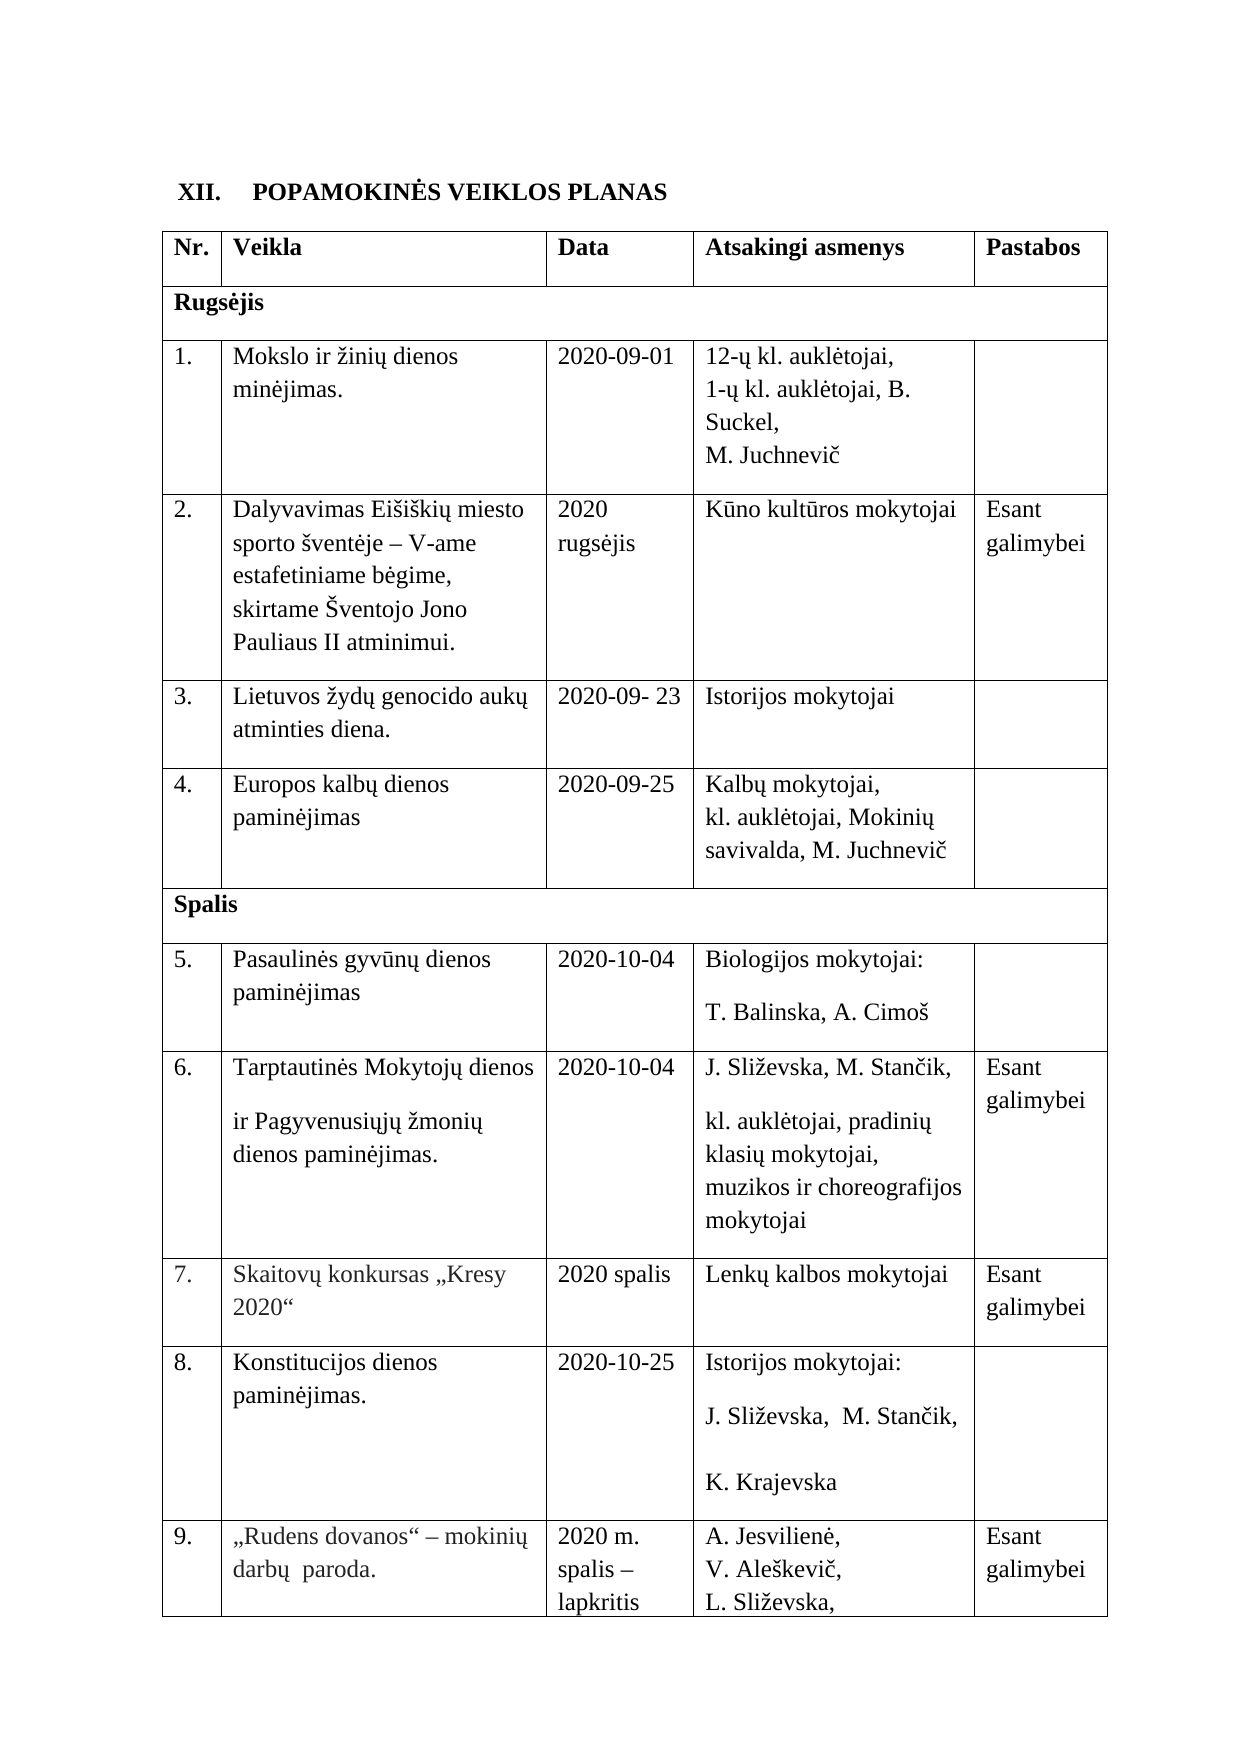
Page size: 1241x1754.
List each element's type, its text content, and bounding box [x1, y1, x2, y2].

table_header Veikla [222, 232, 546, 286]
table_cell 1. [163, 341, 221, 493]
table_header Data [547, 232, 693, 286]
table_cell [975, 944, 1107, 1051]
table_cell 6. [163, 1052, 221, 1258]
table_header Pastabos [975, 232, 1107, 286]
list POPAMOKINĖS VEIKLOS PLANAS [177, 177, 1181, 206]
table_cell [975, 341, 1107, 493]
table_cell Lietuvos žydų genocido aukų atminties diena. [222, 681, 546, 768]
table_cell Esant galimybei [975, 1052, 1107, 1258]
table_cell [975, 1347, 1107, 1520]
table_cell 2020-09-25 [547, 769, 693, 888]
table_cell 4. [163, 769, 221, 888]
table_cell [694, 1521, 974, 1616]
table_cell 2020-09- 23 [547, 681, 693, 768]
table_cell 2020-10-25 [547, 1347, 693, 1520]
table_cell Kūno kultūros mokytojai [694, 495, 974, 680]
table_cell [975, 681, 1107, 768]
table_cell 2020-09-01 [547, 341, 693, 493]
table_cell Pasaulinės gyvūnų dienos paminėjimas [222, 944, 546, 1051]
table_cell Mokslo ir žinių dienos minėjimas. [222, 341, 546, 493]
table_cell Spalis [163, 889, 1107, 943]
table_cell Dalyvavimas Eišiškių miesto sporto šventėje – V-ame estafetiniame bėgime, skirtame Šventojo Jono Pauliaus II atminimui. [222, 495, 546, 680]
table_cell Konstitucijos dienos paminėjimas. [222, 1347, 546, 1520]
table_cell Lenkų kalbos mokytojai [694, 1259, 974, 1346]
table_cell Europos kalbų dienos paminėjimas [222, 769, 546, 888]
table_cell Biologijos mokytojai: T. Balinska, A. Cimoš [694, 944, 974, 1051]
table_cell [222, 1521, 546, 1616]
table_cell Rugsėjis [163, 287, 1107, 340]
table_cell 5. [163, 944, 221, 1051]
table_cell 9. [163, 1521, 221, 1616]
table_header Nr. [163, 232, 221, 286]
table_cell Esant galimybei [975, 495, 1107, 680]
table_cell Istorijos mokytojai [694, 681, 974, 768]
table_cell 3. [163, 681, 221, 768]
table_cell 2020 spalis [547, 1259, 693, 1346]
table_cell Kalbų mokytojai, kl. auklėtojai, Mokinių savivalda, M. Juchnevič [694, 769, 974, 888]
table_header Atsakingi asmenys [694, 232, 974, 286]
table_cell Tarptautinės Mokytojų dienos ir Pagyvenusiųjų žmonių dienos paminėjimas. [222, 1052, 546, 1258]
table_cell Istorijos mokytojai: J. Sliževska, M. Stančik, K. Krajevska [694, 1347, 974, 1520]
table_cell 8. [163, 1347, 221, 1520]
table_cell [975, 769, 1107, 888]
table_cell 2020-10-04 [547, 944, 693, 1051]
table_cell 2020 rugsėjis [547, 495, 693, 680]
table_cell J. Sliževska, M. Stančik, kl. auklėtojai, pradinių klasių mokytojai, muzikos ir choreografijos mokytojai [694, 1052, 974, 1258]
table_cell Esant galimybei [975, 1521, 1107, 1616]
table_cell 2020-10-04 [547, 1052, 693, 1258]
table_cell Skaitovų konkursas „Kresy 2020“ [222, 1259, 546, 1346]
table_cell 12-ų kl. auklėtojai, 1-ų kl. auklėtojai, B. Suckel, M. Juchnevič [694, 341, 974, 493]
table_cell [547, 1521, 693, 1616]
table_cell 2. [163, 495, 221, 680]
table_cell 7. [163, 1259, 221, 1346]
table_cell Esant galimybei [975, 1259, 1107, 1346]
